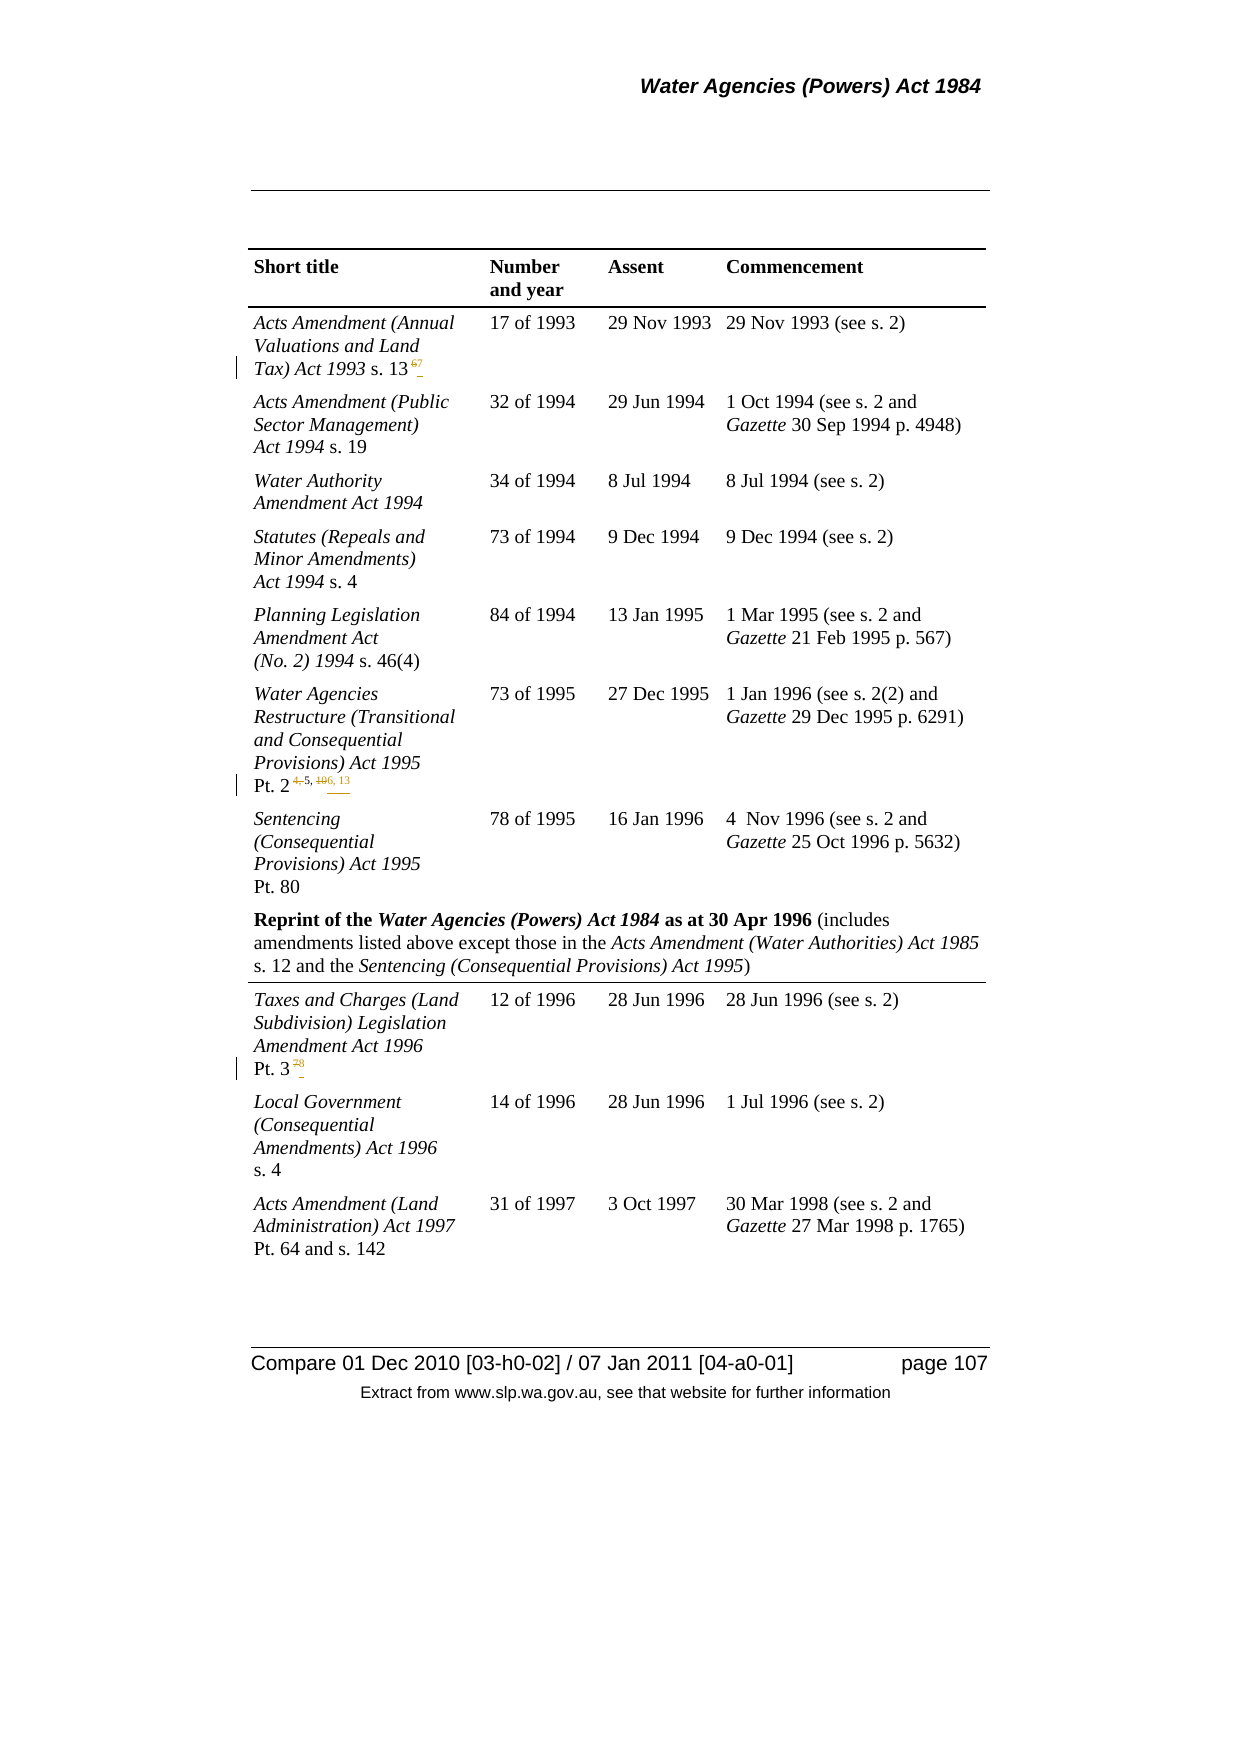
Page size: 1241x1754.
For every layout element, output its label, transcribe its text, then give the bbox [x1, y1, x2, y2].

table_cell 78 of 1995 [484, 802, 602, 903]
table_cell 1 Oct 1994 (see s. 2 and Gazette 30 Sep 1994 p. 4948) [720, 385, 986, 463]
table_cell 1 Jan 1996 (see s. 2(2) and Gazette 29 Dec 1995 p. 6291) [720, 677, 986, 802]
table_cell Water Agencies Restructure (Transitional and Consequential Provisions) Act 1995 Pt. 2 5, [248, 677, 484, 802]
table_cell 9 Dec 1994 [602, 519, 720, 598]
table_cell 17 of 1993 [484, 308, 602, 384]
table_header Number and year [484, 250, 602, 306]
table_cell Acts Amendment (Annual Valuations and Land Tax) Act 1993 s. 13 [248, 308, 484, 384]
table_cell Sentencing (Consequential Provisions) Act 1995 Pt. 80 [248, 802, 484, 903]
table_cell 14 of 1996 [484, 1085, 602, 1186]
table_cell 84 of 1994 [484, 598, 602, 677]
table_header Commencement [720, 250, 986, 306]
table_cell Taxes and Charges (Land Subdivision) Legislation Amendment Act 1996 Pt. 3 [248, 983, 484, 1085]
table_cell 12 of 1996 [484, 983, 602, 1085]
table_cell 9 Dec 1994 (see s. 2) [720, 519, 986, 598]
table_cell 73 of 1995 [484, 677, 602, 802]
table_cell 29 Jun 1994 [602, 385, 720, 463]
table_cell 8 Jul 1994 [602, 463, 720, 519]
table_cell 29 Nov 1993 (see s. 2) [720, 308, 986, 384]
table_cell 1 Jul 1996 (see s. 2) [720, 1085, 986, 1186]
table_cell 28 Jun 1996 [602, 983, 720, 1085]
table_cell 32 of 1994 [484, 385, 602, 463]
table_cell 34 of 1994 [484, 463, 602, 519]
table_cell 16 Jan 1996 [602, 802, 720, 903]
table_cell Local Government (Consequential Amendments) Act 1996 s. 4 [248, 1085, 484, 1186]
table_cell Water Authority Amendment Act 1994 [248, 463, 484, 519]
table_cell 31 of 1997 [484, 1186, 602, 1265]
table_cell 30 Mar 1998 (see s. 2 and Gazette 27 Mar 1998 p. 1765) [720, 1186, 986, 1265]
table_cell 28 Jun 1996 (see s. 2) [720, 983, 986, 1085]
table_cell 73 of 1994 [484, 519, 602, 598]
table_cell 3 Oct 1997 [602, 1186, 720, 1265]
table_cell Acts Amendment (Public Sector Management) Act 1994 s. 19 [248, 385, 484, 463]
table_cell Planning Legislation Amendment Act (No. 2) 1994 s. 46(4) [248, 598, 484, 677]
table_cell Acts Amendment (Land Administration) Act 1997 Pt. 64 and s. 142 [248, 1186, 484, 1265]
table_header Short title [248, 250, 484, 306]
table_cell 4 Nov 1996 (see s. 2 and Gazette 25 Oct 1996 p. 5632) [720, 802, 986, 903]
table_cell 1 Mar 1995 (see s. 2 and Gazette 21 Feb 1995 p. 567) [720, 598, 986, 677]
table_cell Statutes (Repeals and Minor Amendments) Act 1994 s. 4 [248, 519, 484, 598]
table_cell 29 Nov 1993 [602, 308, 720, 384]
table_cell 8 Jul 1994 (see s. 2) [720, 463, 986, 519]
table_cell 13 Jan 1995 [602, 598, 720, 677]
table_header Assent [602, 250, 720, 306]
table_cell Reprint of the Water Agencies (Powers) Act 1984 as at 30 Apr 1996 (includes amendments listed above except those in the Acts Amendment (Water Authorities) Act 1985 s. 12 and the Sentencing (Consequential Provisions) Act 1995) [248, 903, 986, 982]
table_cell 28 Jun 1996 [602, 1085, 720, 1186]
table_cell 27 Dec 1995 [602, 677, 720, 802]
